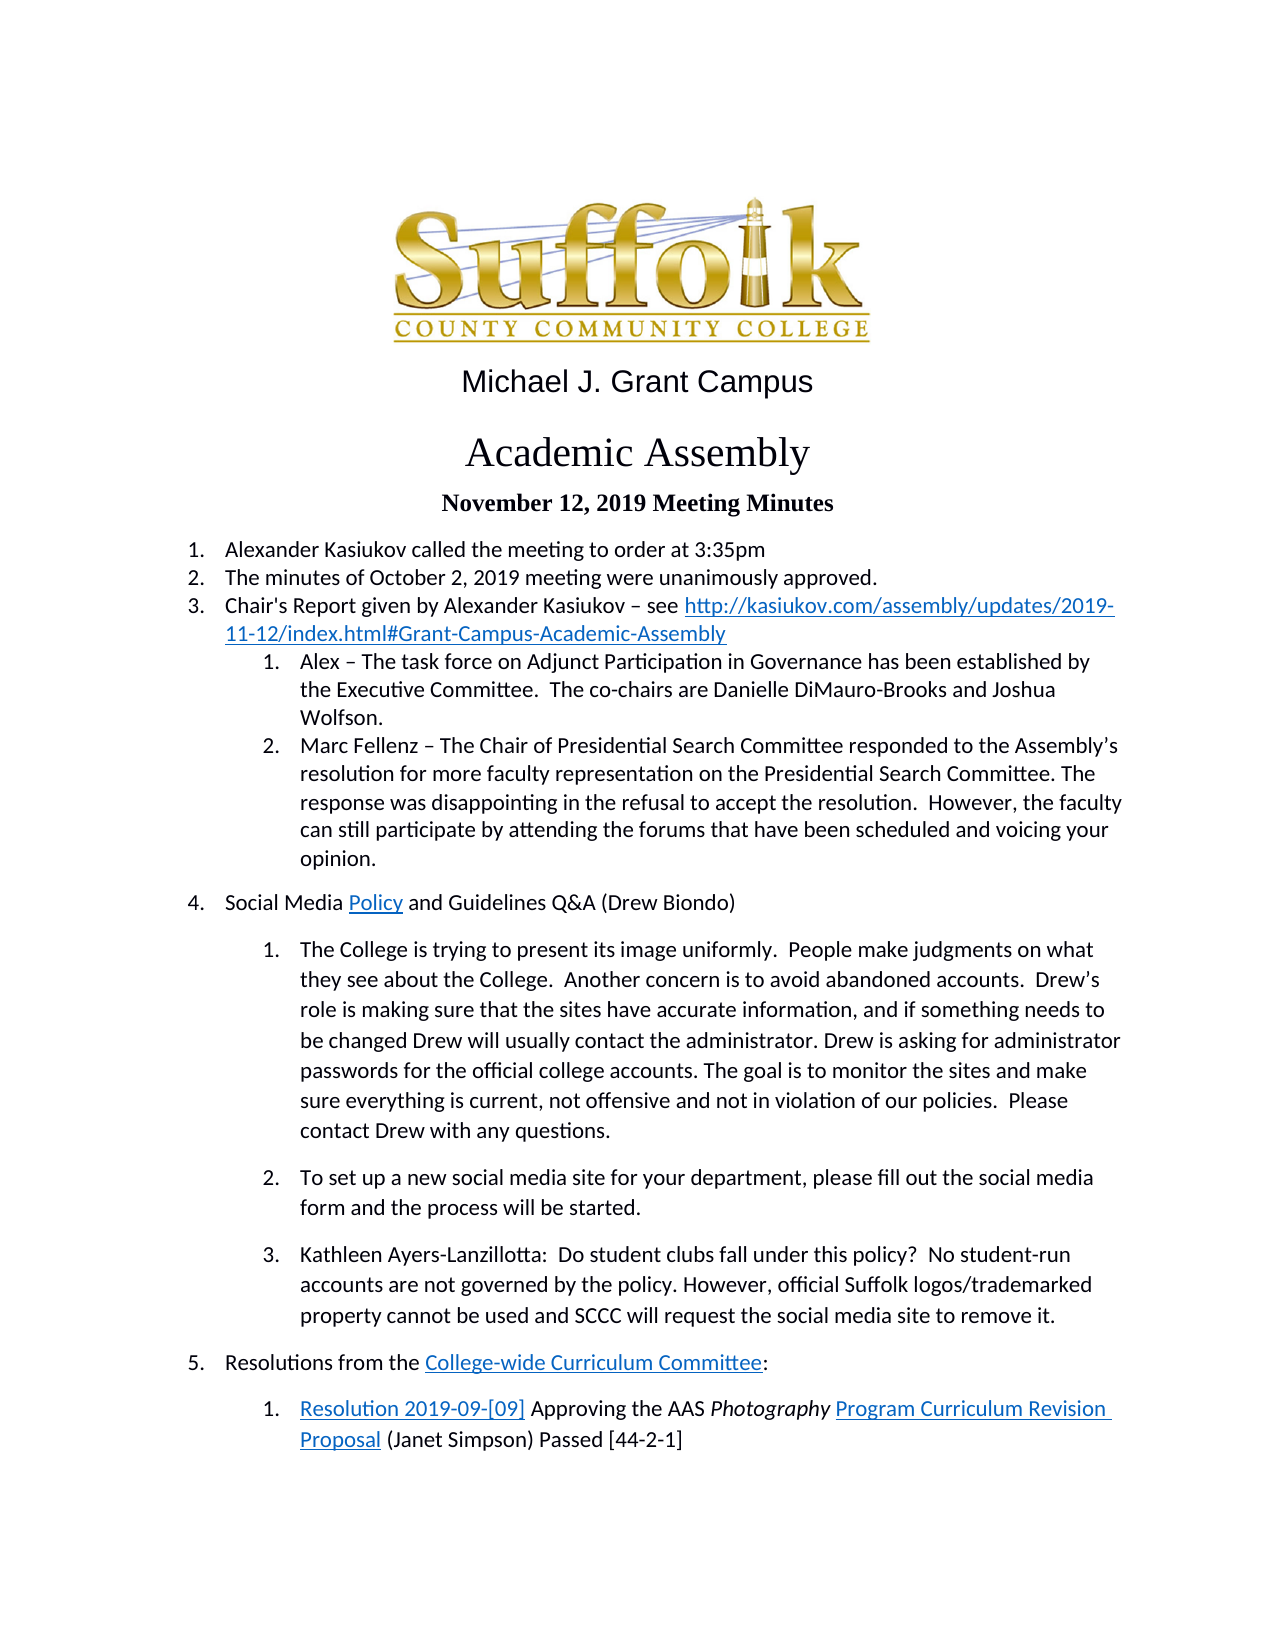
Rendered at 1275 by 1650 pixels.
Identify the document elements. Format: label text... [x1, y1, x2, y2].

picture [290, 196, 985, 345]
list Alex – The task force on Adjunct Participation in Governance has been established by the Executive Committee. The co-chairs are Danielle DiMauro-Brooks and Joshua Wolfson. [262, 647, 1125, 732]
list Resolutions from the College-wide Curriculum Committee: [187, 1348, 1125, 1376]
list Kathleen Ayers-Lanzillotta: Do student clubs fall under this policy? No student-run accounts are not governed by the policy. However, official Suffolk logos/trademarked property cannot be used and SCCC will request the social media site to remove it. [262, 1240, 1125, 1329]
list Resolution 2019-09-[09] Approving the AAS Photography Program Curriculum Revision Proposal (Janet Simpson) Passed [44-2-1] [262, 1394, 1125, 1453]
list Marc Fellenz – The Chair of Presidential Search Committee responded to the Assembly’s resolution for more faculty representation on the Presidential Search Committee. The response was disappointing in the refusal to accept the resolution. However, the faculty can still participate by attending the forums that have been scheduled and voicing your opinion. [262, 732, 1125, 872]
list To set up a new social media site for your department, please fill out the social media form and the process will be started. [262, 1163, 1125, 1222]
list The minutes of October 2, 2019 meeting were unanimously approved. [187, 563, 1125, 591]
list Alexander Kasiukov called the meeting to order at 3:35pm [187, 535, 1125, 563]
text Michael J. Grant Campus [150, 363, 1125, 399]
subtitle Academic Assembly [150, 427, 1125, 475]
text November 12, 2019 Meeting Minutes [150, 488, 1125, 516]
list Social Media Policy and Guidelines Q&A (Drew Biondo) [187, 888, 1125, 916]
list Chair's Report given by Alexander Kasiukov – see http://kasiukov.com/assembly/updates/2019-11-12/index.html#Grant-Campus-Academic-Assembly [187, 591, 1125, 647]
list The College is trying to present its image uniformly. People make judgments on what they see about the College. Another concern is to avoid abandoned accounts. Drew’s role is making sure that the sites have accurate information, and if something needs to be changed Drew will usually contact the administrator. Drew is asking for administrator passwords for the official college accounts. The goal is to monitor the sites and make sure everything is current, not offensive and not in violation of our policies. Please contact Drew with any questions. [262, 935, 1125, 1144]
